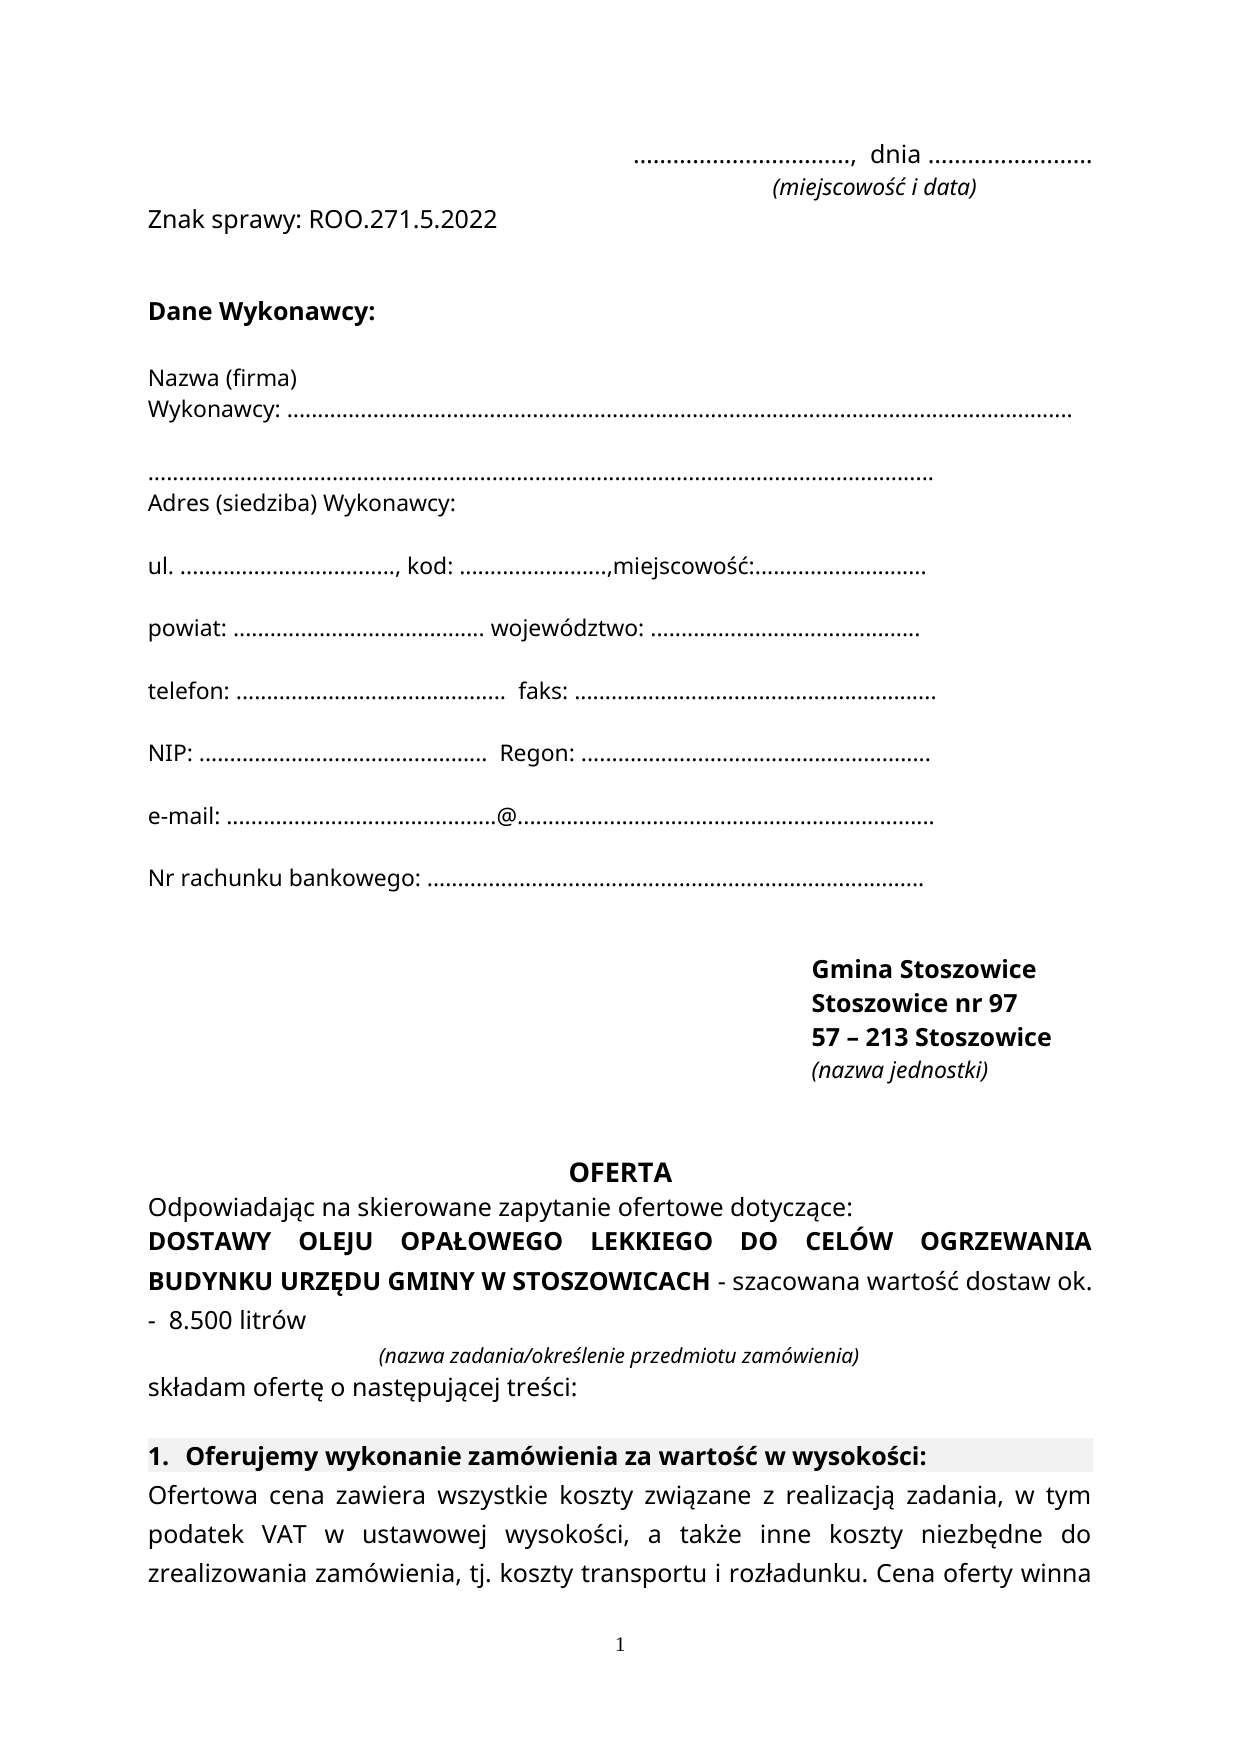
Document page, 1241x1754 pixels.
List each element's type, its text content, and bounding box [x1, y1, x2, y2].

text (miejscowość i data) [148, 171, 1093, 202]
text ul. ..................................., kod: ........................,miejscowość:............................ [148, 550, 1093, 581]
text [148, 1477, 1093, 1590]
text Nazwa (firma) Wykonawcy: ................................................................................................................................ [148, 362, 1093, 425]
list Oferujemy wykonanie zamówienia za wartość w wysokości: [148, 1438, 1093, 1472]
text (nazwa jednostki) [738, 1054, 1093, 1085]
text Nr rachunku bankowego: ................................................................................. [148, 862, 1093, 893]
text Gmina Stoszowice [738, 952, 1093, 986]
text składam ofertę o następującej treści: [148, 1370, 1093, 1404]
text OFERTA [148, 1153, 1093, 1190]
text Znak sprawy: ROO.271.5.2022 [148, 202, 1093, 236]
text telefon: ............................................ faks: ........................................................... [148, 675, 1093, 706]
text Odpowiadając na skierowane zapytanie ofertowe dotyczące: [148, 1190, 1093, 1224]
text (nazwa zadania/określenie przedmiotu zamówienia) [148, 1342, 1093, 1370]
text DOSTAWY OLEJU OPAŁOWEGO LEKKIEGO DO CELÓW OGRZEWANIA BUDYNKU URZĘDU GMINY W STOSZOWICACH - szacowana wartość dostaw ok. - 8.500 litrów [148, 1224, 1093, 1336]
text ……………………………, dnia ……………….…… [148, 137, 1093, 171]
text Stoszowice nr 97 [738, 986, 1093, 1020]
text Adres (siedziba) Wykonawcy: [148, 487, 1093, 518]
text NIP: ............................................... Regon: ......................................................... [148, 737, 1093, 768]
text ................................................................................................................................ [148, 456, 1093, 487]
text powiat: ......................................... województwo: ............................................ [148, 612, 1093, 643]
text 57 – 213 Stoszowice [738, 1020, 1093, 1054]
text e-mail: ............................................@.................................................................... [148, 800, 1093, 831]
text Dane Wykonawcy: [148, 294, 1093, 328]
